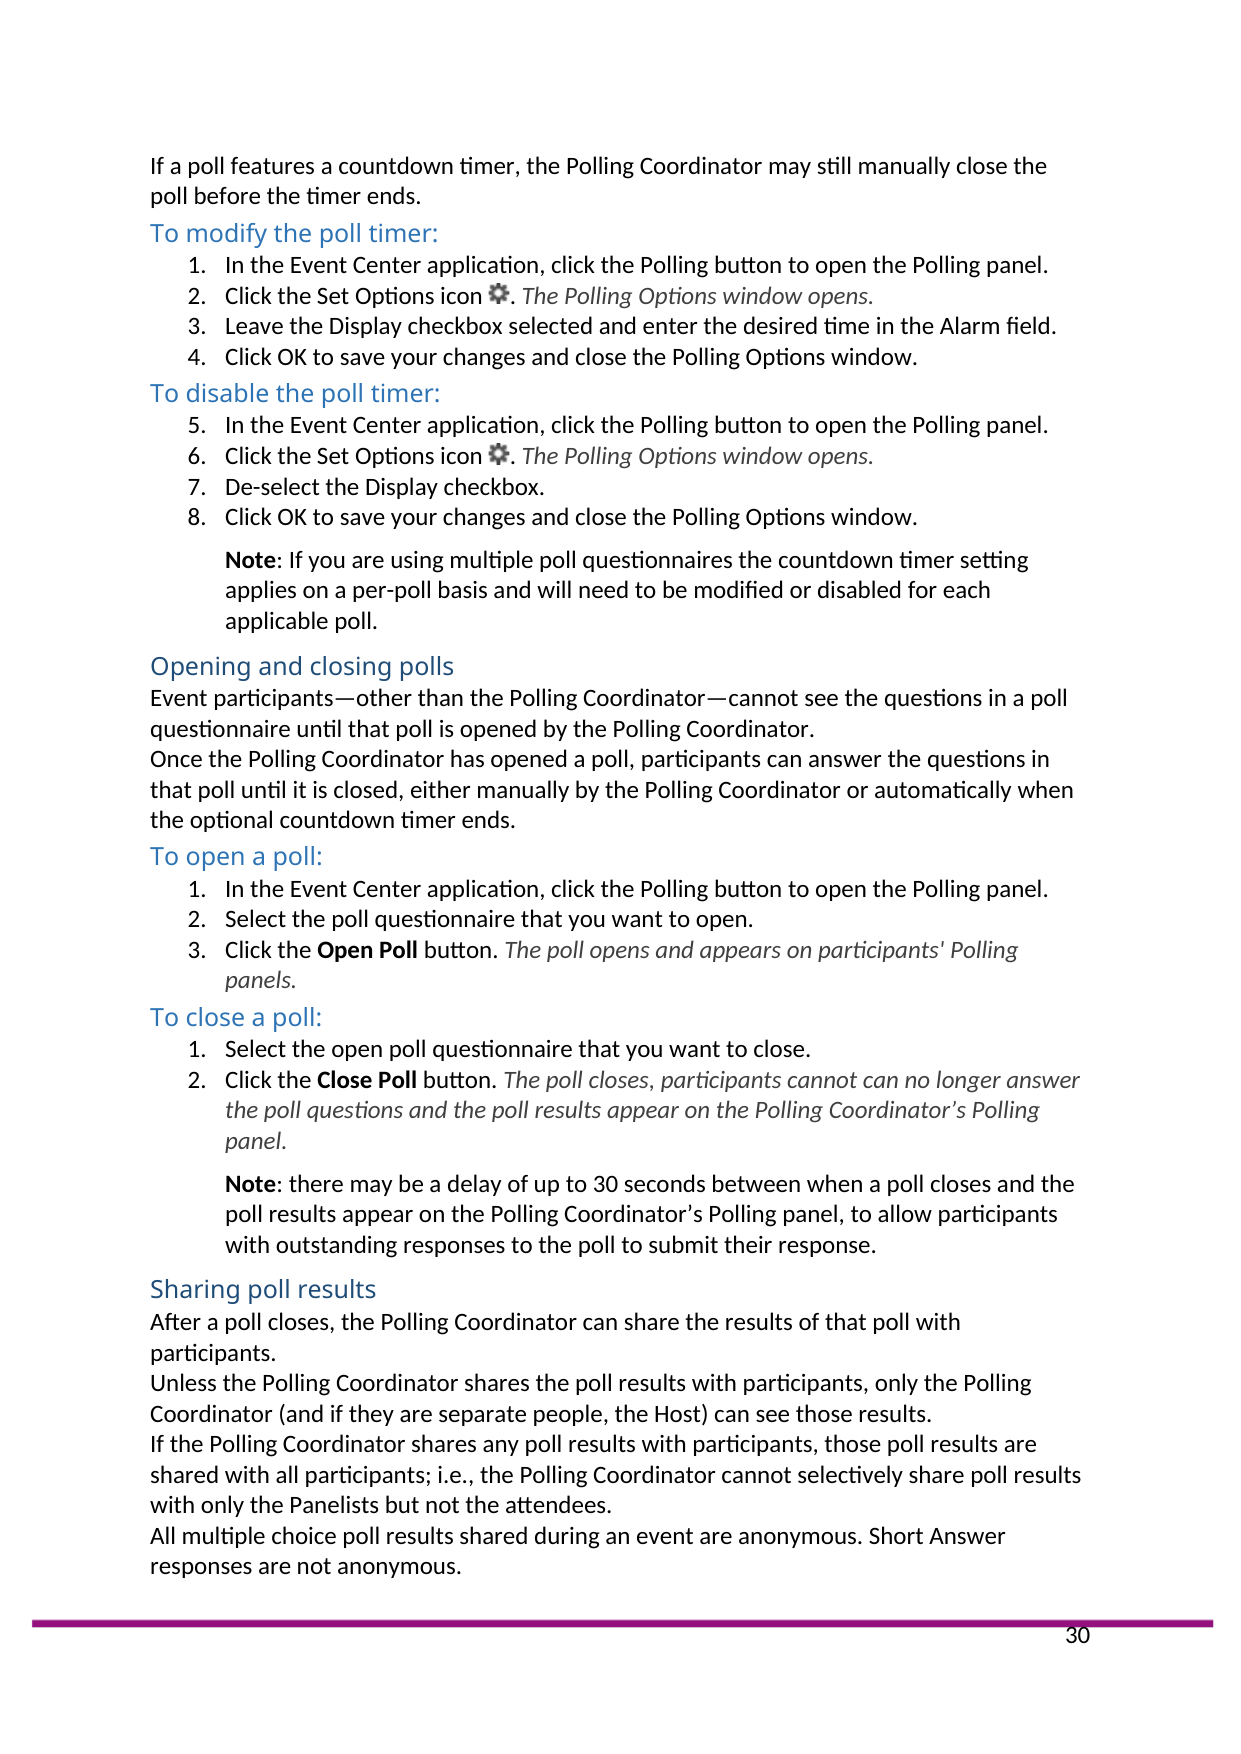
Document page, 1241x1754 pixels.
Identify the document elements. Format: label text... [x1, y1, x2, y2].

text After a poll closes, the Polling Coordinator can share the results of that poll with participants. [150, 1306, 1090, 1367]
subtitle Sharing poll results [150, 1272, 1090, 1306]
subtitle To disable the poll timer: [150, 376, 1090, 409]
picture [31, 1619, 1215, 1629]
subtitle Opening and closing polls [150, 648, 1090, 682]
list Click the Open Poll button. The poll opens and appears on participants' Polling panels. [187, 934, 1090, 995]
picture [488, 283, 510, 304]
list Select the poll questionnaire that you want to open. [187, 904, 1090, 934]
list In the Event Center application, click the Polling button to open the Polling panel. [187, 249, 1090, 280]
text If a poll features a countdown timer, the Polling Coordinator may still manually close the poll before the timer ends. [150, 150, 1090, 211]
text Event participants—other than the Polling Coordinator—cannot see the questions in a poll questionnaire until that poll is opened by the Polling Coordinator. [150, 682, 1090, 743]
list Leave the Display checkbox selected and enter the desired time in the Alarm field. [187, 310, 1090, 341]
list Select the open poll questionnaire that you want to close. [187, 1033, 1090, 1064]
subtitle To modify the poll timer: [150, 215, 1090, 249]
list Click the Set Options icon . The Polling Options window opens. [187, 440, 1090, 471]
list Click OK to save your changes and close the Polling Options window. [187, 341, 1090, 371]
list Click the Set Options icon . The Polling Options window opens. [187, 280, 1090, 310]
text If the Polling Coordinator shares any poll results with participants, those poll results are shared with all participants; i.e., the Polling Coordinator cannot selectively share poll results with only the Panelists but not the attendees. [150, 1428, 1090, 1520]
text Unless the Polling Coordinator shares the poll results with participants, only the Polling Coordinator (and if they are separate people, the Host) can see those results. [150, 1367, 1090, 1428]
text Note: there may be a delay of up to 30 seconds between when a poll closes and the poll results appear on the Polling Coordinator’s Polling panel, to allow participants with outstanding responses to the poll to submit their response. [225, 1168, 1090, 1259]
list De-select the Display checkbox. [187, 471, 1090, 501]
text Note: If you are using multiple poll questionnaires the countdown timer setting applies on a per-poll basis and will need to be modified or disabled for each applicable poll. [225, 544, 1090, 636]
list In the Event Center application, click the Polling button to open the Polling panel. [187, 409, 1090, 440]
subtitle To open a poll: [150, 839, 1090, 873]
list In the Event Center application, click the Polling button to open the Polling panel. [187, 873, 1090, 904]
list Click the Close Poll button. The poll closes, participants cannot can no longer answer the poll questions and the poll results appear on the Polling Coordinator’s Polling panel. [187, 1064, 1090, 1156]
picture [488, 443, 510, 465]
text Once the Polling Coordinator has opened a poll, participants can answer the questions in that poll until it is closed, either manually by the Polling Coordinator or automatically when the optional countdown timer ends. [150, 743, 1090, 835]
text All multiple choice poll results shared during an event are anonymous. Short Answer responses are not anonymous. [150, 1520, 1090, 1581]
subtitle To close a poll: [150, 999, 1090, 1033]
list Click OK to save your changes and close the Polling Options window. [187, 501, 1090, 532]
